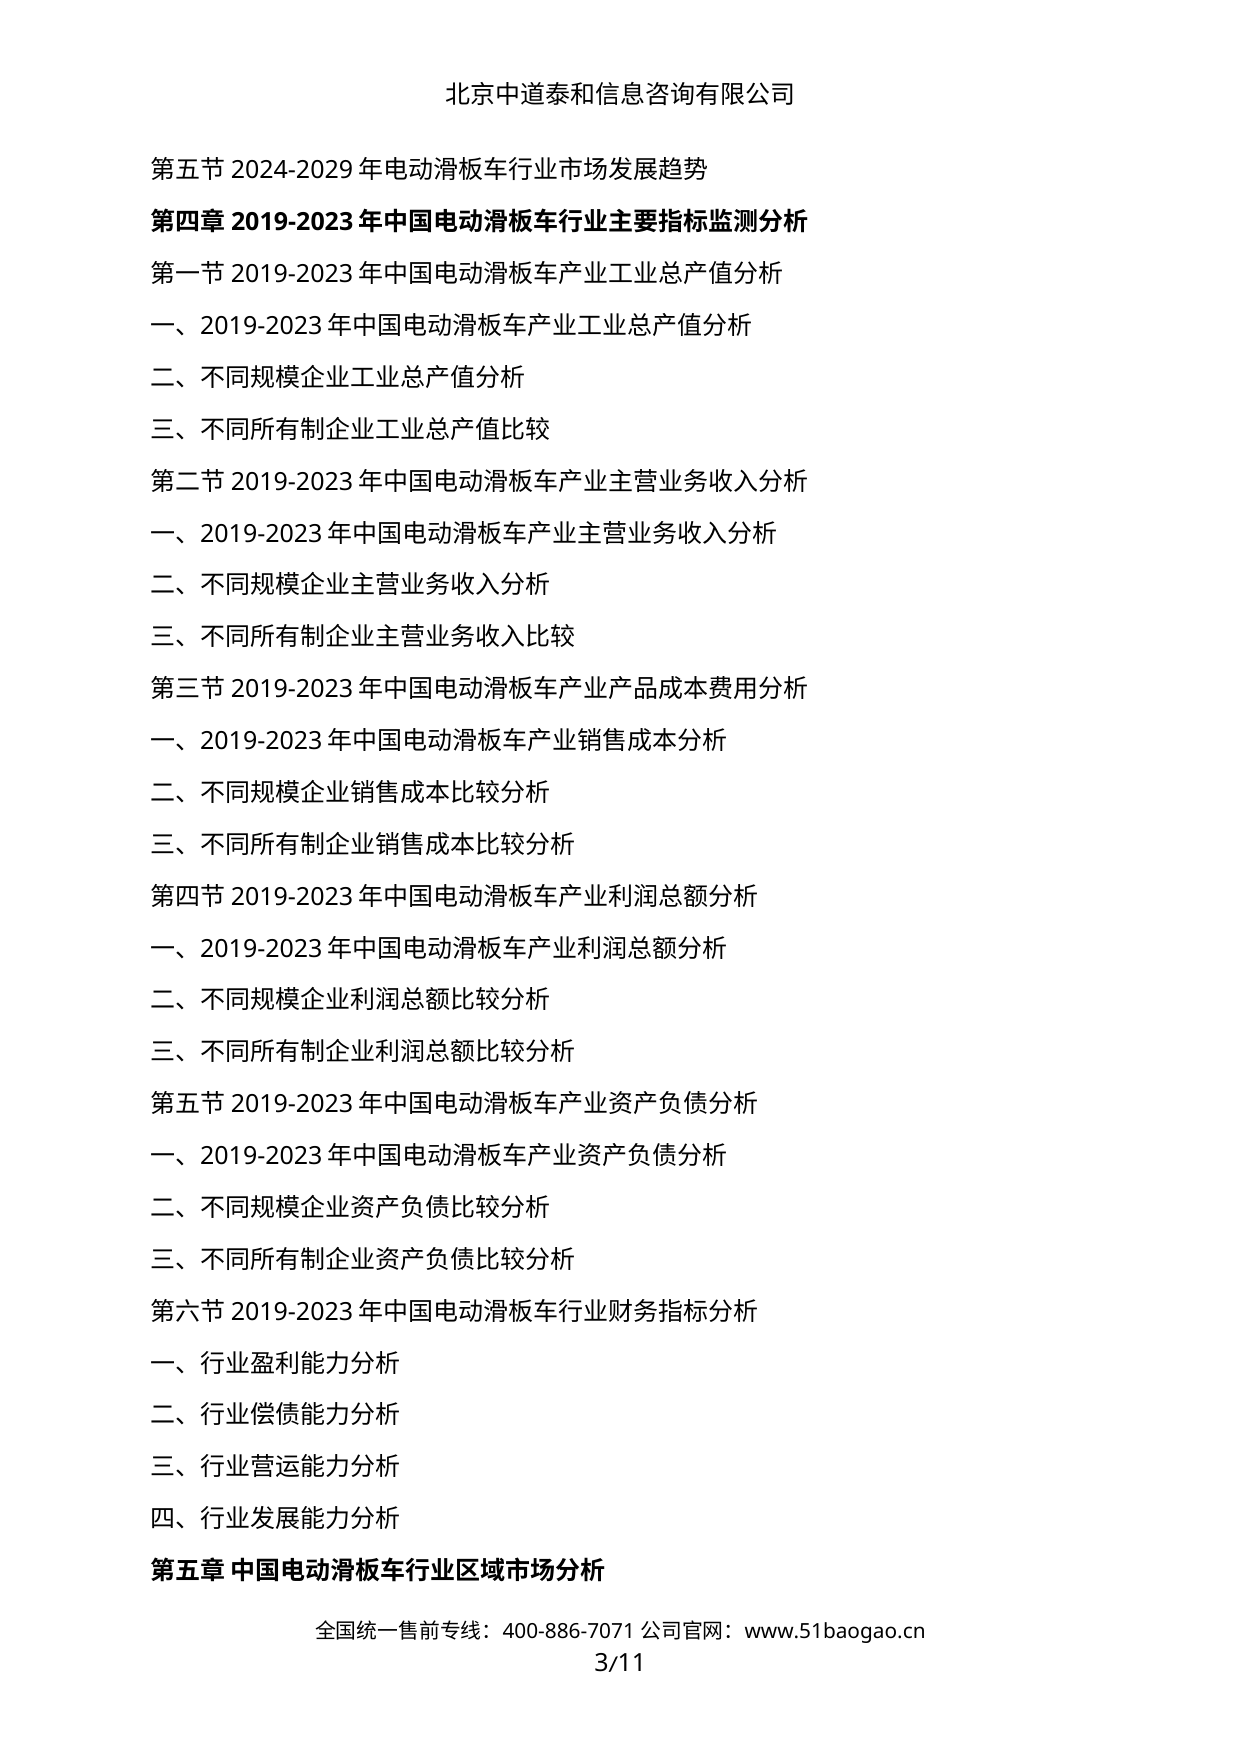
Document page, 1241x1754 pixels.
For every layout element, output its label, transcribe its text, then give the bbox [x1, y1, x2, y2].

text 第五章 中国电动滑板车行业区域市场分析 [150, 1551, 1090, 1587]
text 第四章 2019-2023年中国电动滑板车行业主要指标监测分析 [150, 202, 1090, 238]
text 三、不同所有制企业销售成本比较分析 [150, 824, 1090, 861]
text 二、不同规模企业利润总额比较分析 [150, 980, 1090, 1016]
text 一、2019-2023年中国电动滑板车产业资产负债分析 [150, 1136, 1090, 1172]
text 三、不同所有制企业利润总额比较分析 [150, 1032, 1090, 1068]
text 三、行业营运能力分析 [150, 1447, 1090, 1483]
text 二、不同规模企业主营业务收入分析 [150, 565, 1090, 601]
text 第三节 2019-2023年中国电动滑板车产业产品成本费用分析 [150, 669, 1090, 705]
text 三、不同所有制企业资产负债比较分析 [150, 1239, 1090, 1276]
text 三、不同所有制企业主营业务收入比较 [150, 617, 1090, 653]
text 一、2019-2023年中国电动滑板车产业工业总产值分析 [150, 306, 1090, 342]
text 第五节 2019-2023年中国电动滑板车产业资产负债分析 [150, 1084, 1090, 1120]
text 一、2019-2023年中国电动滑板车产业利润总额分析 [150, 928, 1090, 964]
text 第四节 2019-2023年中国电动滑板车产业利润总额分析 [150, 876, 1090, 912]
text 二、不同规模企业销售成本比较分析 [150, 772, 1090, 809]
text 第六节 2019-2023年中国电动滑板车行业财务指标分析 [150, 1291, 1090, 1327]
text 一、2019-2023年中国电动滑板车产业销售成本分析 [150, 721, 1090, 757]
text 四、行业发展能力分析 [150, 1499, 1090, 1535]
text 第一节 2019-2023年中国电动滑板车产业工业总产值分析 [150, 254, 1090, 290]
text 三、不同所有制企业工业总产值比较 [150, 409, 1090, 446]
text 一、2019-2023年中国电动滑板车产业主营业务收入分析 [150, 513, 1090, 549]
text 二、不同规模企业工业总产值分析 [150, 357, 1090, 394]
text 二、行业偿债能力分析 [150, 1395, 1090, 1431]
text 二、不同规模企业资产负债比较分析 [150, 1187, 1090, 1224]
text 一、行业盈利能力分析 [150, 1343, 1090, 1379]
text 第二节 2019-2023年中国电动滑板车产业主营业务收入分析 [150, 461, 1090, 497]
text 第五节 2024-2029年电动滑板车行业市场发展趋势 [150, 150, 1090, 186]
